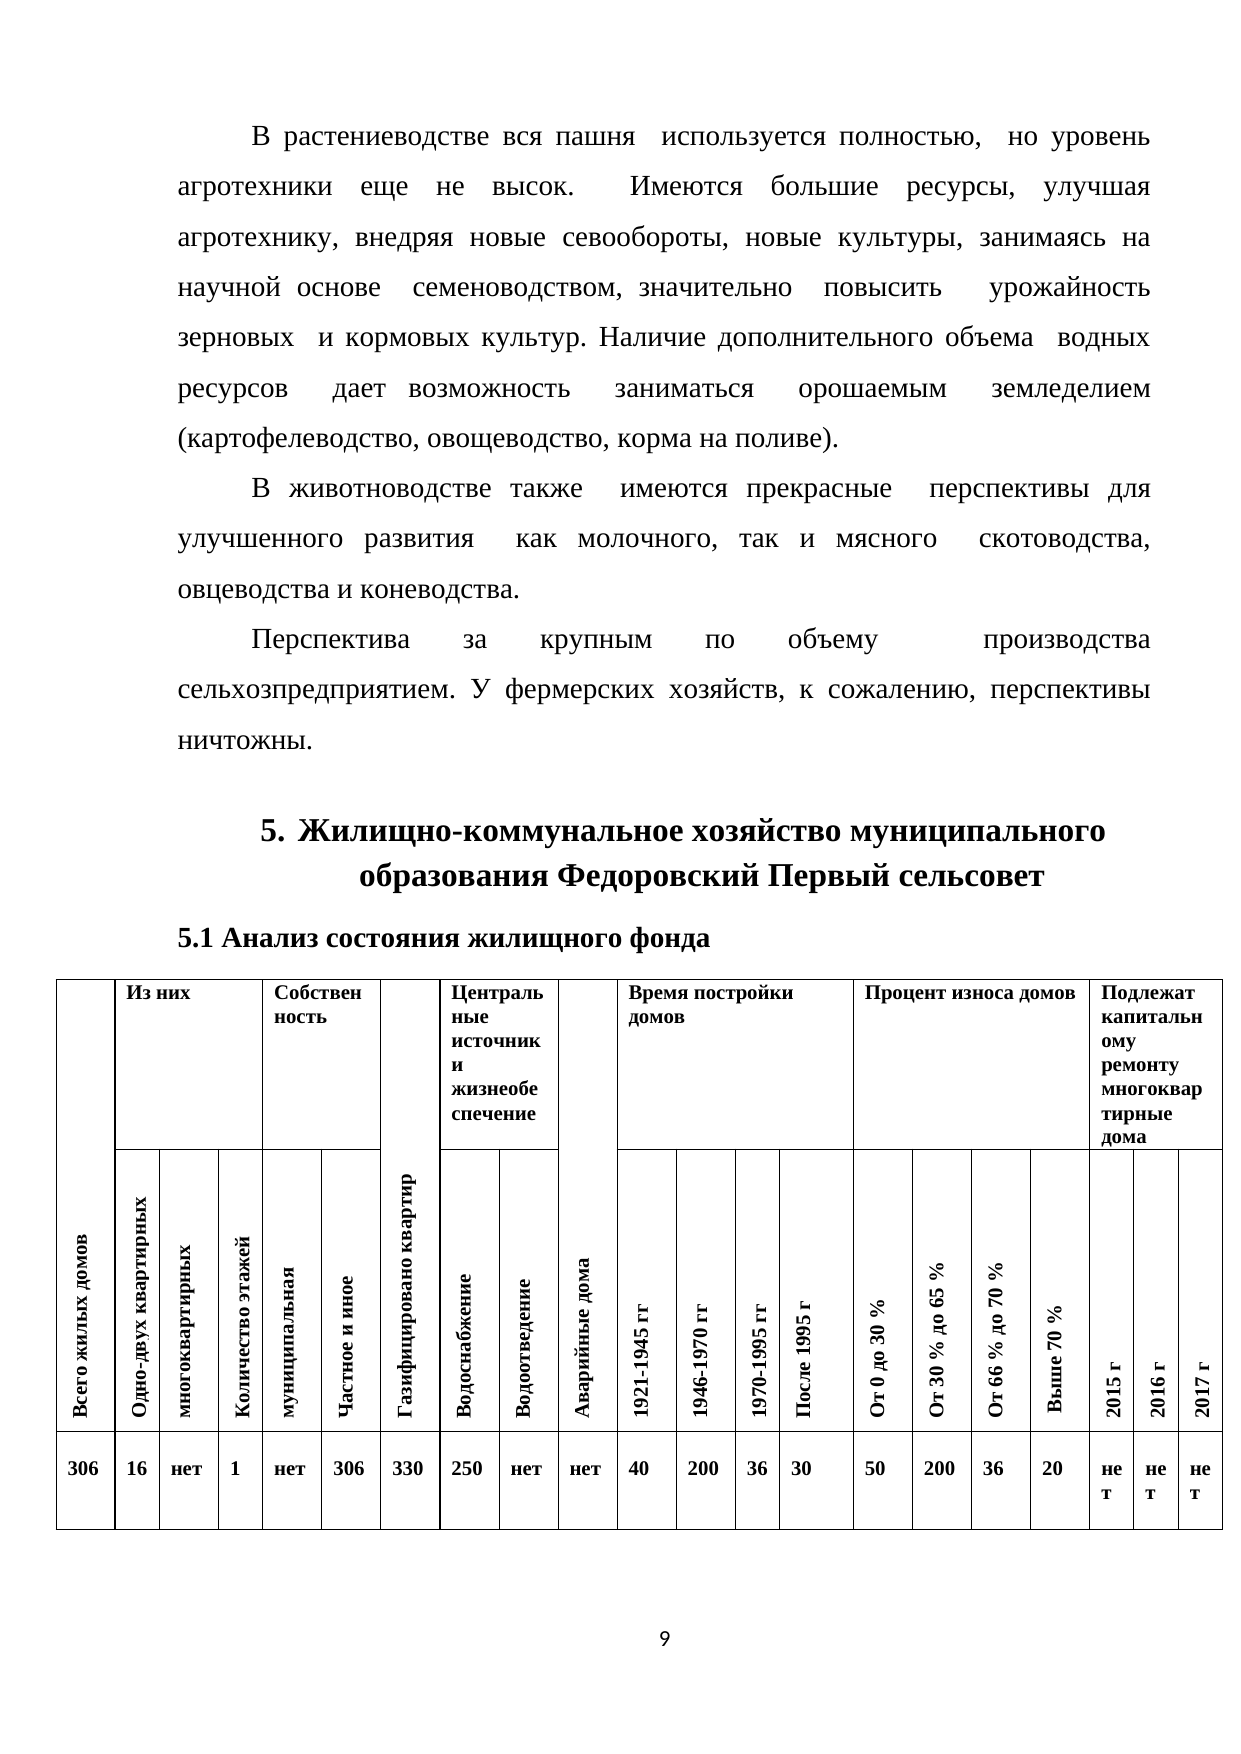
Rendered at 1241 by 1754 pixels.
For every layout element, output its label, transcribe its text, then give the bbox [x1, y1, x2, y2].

table_cell 1 [219, 1432, 262, 1529]
table_header Аварийные дома [559, 980, 617, 1431]
table_header Подлежат капитальному ремонту многоквартирные дома [1090, 980, 1222, 1148]
table_cell Водоснабжение [441, 1150, 499, 1431]
table_cell 330 [381, 1432, 439, 1529]
text 5.1 Анализ состояния жилищного фонда [177, 920, 1152, 953]
table_cell Выше 70 % [1031, 1150, 1089, 1431]
list В животноводстве также имеются прекрасные перспективы для улучшенного развития как молочного, так и мясного скотоводства, овцеводства и коневодства. [177, 470, 1152, 604]
list Перспектива за крупным по объему производства сельхозпредприятием. У фермерских хозяйств, к сожалению, перспективы ничтожны. [177, 621, 1152, 755]
table_cell 306 [57, 1432, 114, 1529]
table_cell нет [559, 1432, 617, 1529]
table_cell нет [1090, 1432, 1133, 1529]
table_cell Количество этажей [219, 1150, 262, 1431]
table_cell От 0 до 30 % [854, 1150, 912, 1431]
table_cell 50 [854, 1432, 912, 1529]
table_cell [1134, 1150, 1178, 1431]
table_cell 1921-1945 гг [618, 1150, 676, 1431]
table_cell 16 [116, 1432, 159, 1529]
table_cell нет [1179, 1432, 1222, 1529]
table_cell 200 [913, 1432, 971, 1529]
table_cell После [780, 1150, 853, 1431]
table_cell нет [1134, 1432, 1178, 1529]
table_header Из них [116, 980, 262, 1148]
table_header Центральные источники жизнеобеспечение [441, 980, 558, 1148]
table_cell 40 [618, 1432, 676, 1529]
table_cell Одно-двух квартирных [116, 1150, 159, 1431]
table_header Собственность [263, 980, 380, 1148]
table_cell муниципальная [263, 1150, 321, 1431]
table_header Время постройки домов [618, 980, 853, 1148]
table_cell [1090, 1150, 1133, 1431]
table_cell От 66 % до 70 % [972, 1150, 1030, 1431]
table_cell нет [160, 1432, 218, 1529]
table_header Всего жилых домов [57, 980, 114, 1431]
table_header Процент износа домов [854, 980, 1089, 1148]
table_cell Водоотведение [500, 1150, 558, 1431]
table_cell 200 [677, 1432, 735, 1529]
table_cell 20 [1031, 1432, 1089, 1529]
table_cell Частное и иное [322, 1150, 380, 1431]
table_cell 30 [780, 1432, 853, 1529]
table_cell От 30 % до 65 % [913, 1150, 971, 1431]
table_cell 250 [441, 1432, 499, 1529]
table_cell [1179, 1150, 1222, 1431]
table_cell 36 [972, 1432, 1030, 1529]
table_cell нет [263, 1432, 321, 1529]
table_cell 306 [322, 1432, 380, 1529]
table_cell нет [500, 1432, 558, 1529]
list В растениеводстве вся пашня используется полностью, но уровень агротехники еще не высок. Имеются большие ресурсы, улучшая агротехнику, внедряя новые севообороты, новые культуры, занимаясь на научной основе семеноводством, значительно повысить урожайность зерновых и кормовых культур. Наличие дополнительного объема водных ресурсов дает возможность заниматься орошаемым земледелием (картофелеводство, овощеводство, корма на поливе). [177, 118, 1152, 453]
list Жилищно-коммунальное хозяйство муниципального образования Федоровский Первый сельсовет [215, 811, 1152, 893]
table_cell 36 [736, 1432, 779, 1529]
table_header Газифицировано квартир [381, 980, 439, 1431]
table_cell многоквартирных [160, 1150, 218, 1431]
table_cell 1970-1995 гг [736, 1150, 779, 1431]
table_cell 1946-1970 гг [677, 1150, 735, 1431]
